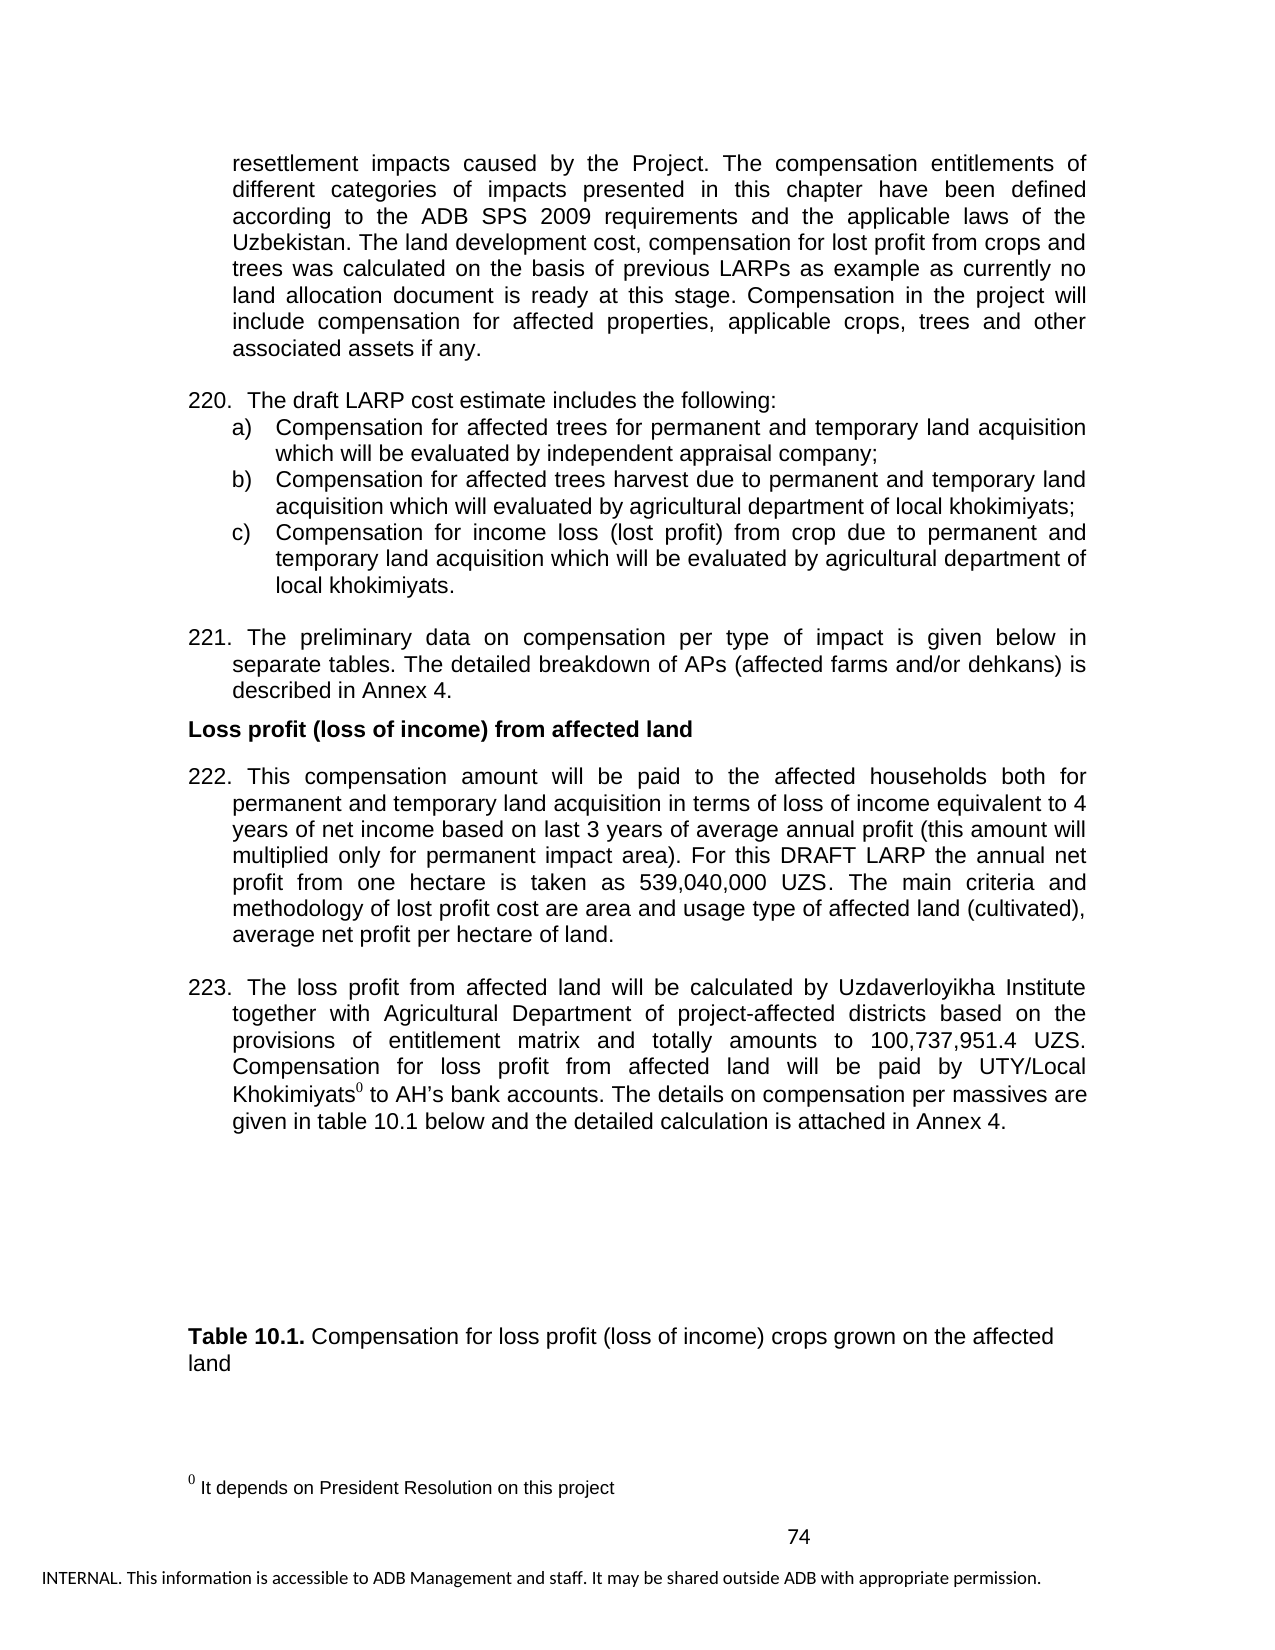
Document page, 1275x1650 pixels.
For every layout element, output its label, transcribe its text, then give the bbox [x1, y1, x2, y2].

list Compensation for affected trees for permanent and temporary land acquisition which will be evaluated by independent appraisal company; [232, 413, 1087, 466]
list The draft LARP cost estimate includes the following: [188, 387, 1087, 413]
text Table 10.1. Compensation for loss profit (loss of income) crops grown on the affected land [188, 1323, 1087, 1376]
list Compensation for income loss (lost profit) from crop due to permanent and temporary land acquisition which will be evaluated by agricultural department of local khokimiyats. [232, 519, 1087, 598]
list This compensation amount will be paid to the affected households both for permanent and temporary land acquisition in terms of loss of income equivalent to 4 years of net income based on last 3 years of average annual profit (this amount will multiplied only for permanent impact area). For this DRAFT LARP the annual net profit from one hectare is taken as 539,040,000 UZS. The main criteria and methodology of lost profit cost are area and usage type of affected land (cultivated), average net profit per hectare of land. [188, 763, 1087, 948]
subtitle Loss profit (loss of income) from affected land [188, 716, 1087, 742]
list The preliminary data on compensation per type of impact is given below in separate tables. The detailed breakdown of APs (affected farms and/or dehkans) is described in Annex 4. [188, 624, 1087, 703]
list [188, 150, 1087, 361]
list Compensation for affected trees harvest due to permanent and temporary land acquisition which will evaluated by agricultural department of local khokimiyats; [232, 466, 1087, 519]
list The loss profit from affected land will be calculated by Uzdaverloyikha Institute together with Agricultural Department of project-affected districts based on the provisions of entitlement matrix and totally amounts to 100,737,951.4 UZS. Compensation for loss profit from affected land will be paid by UTY/Local Khokimiyats to AH’s bank accounts. The details on compensation per massives are given in table 10.1 below and the detailed calculation is attached in Annex 4. [188, 974, 1087, 1134]
